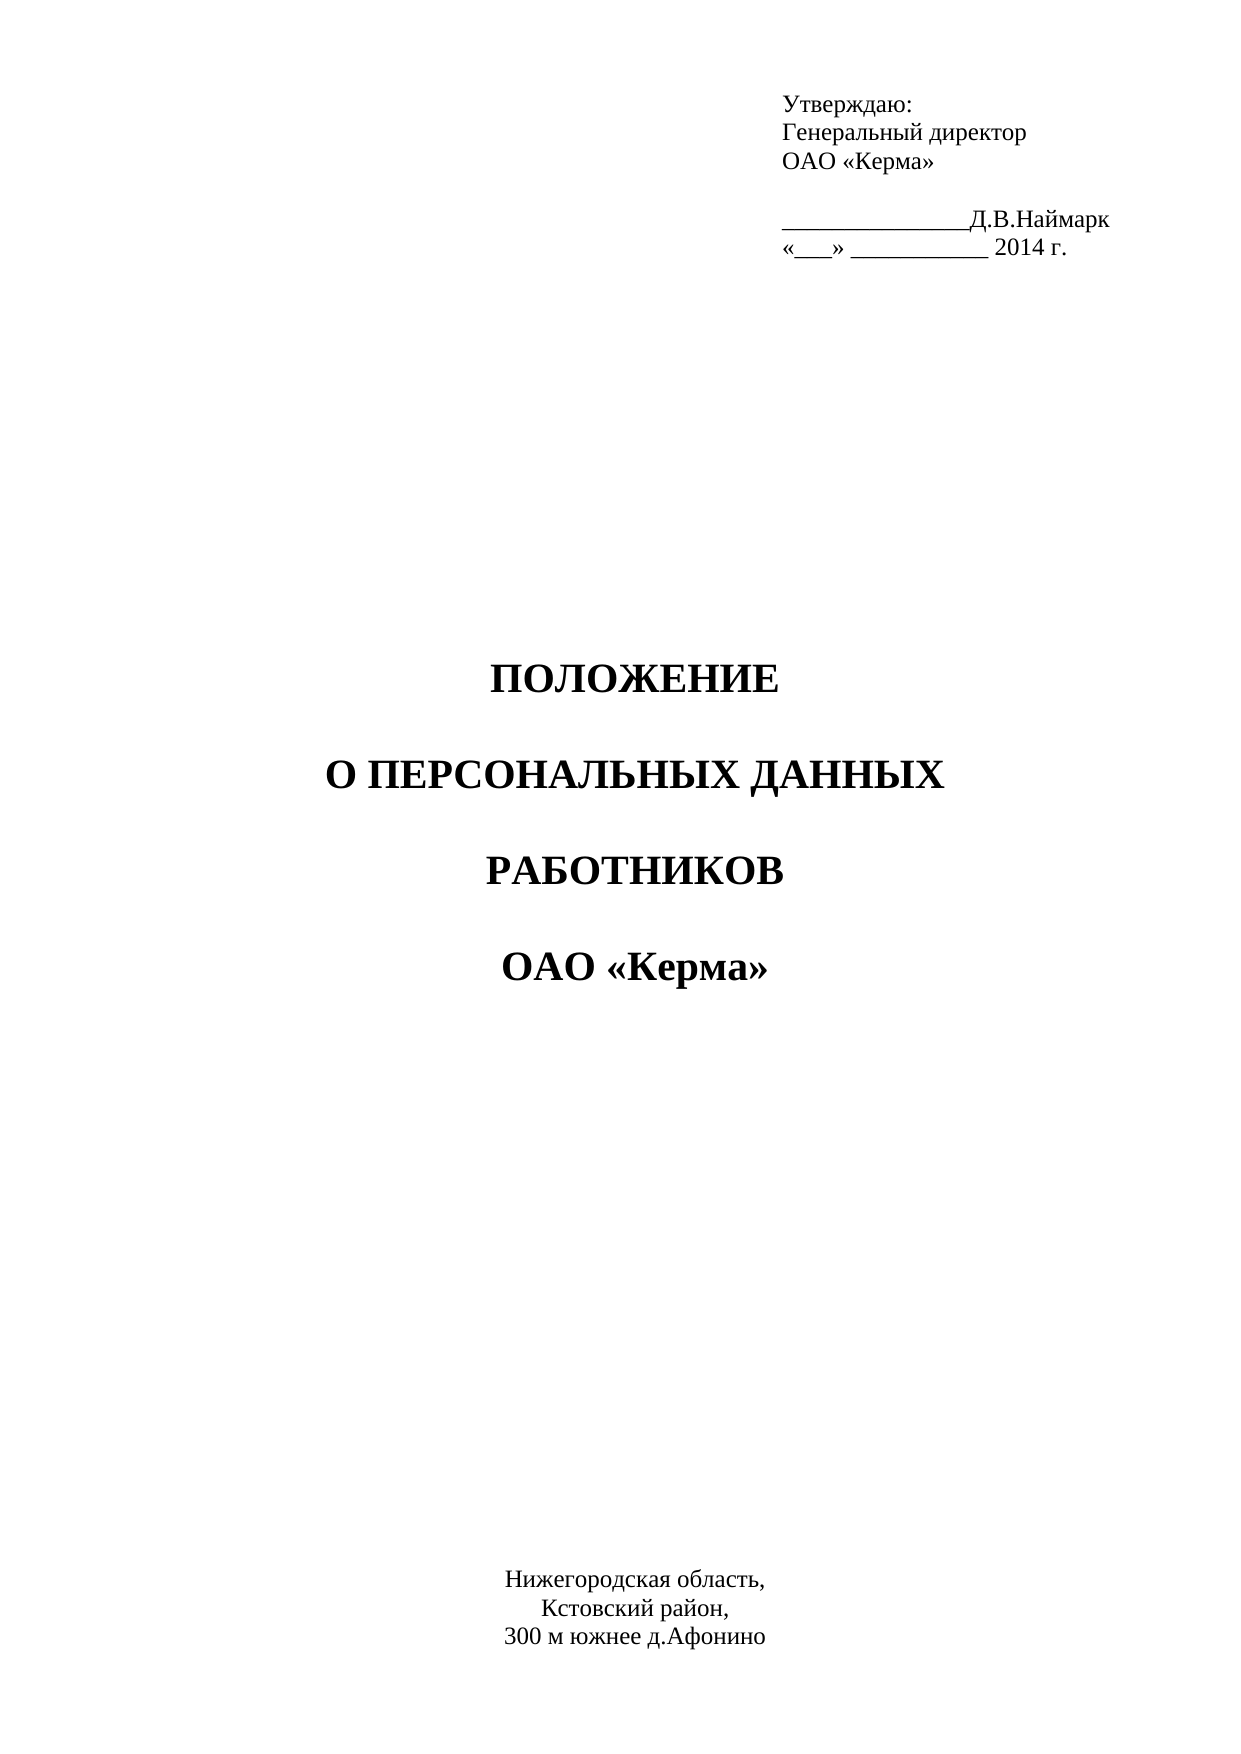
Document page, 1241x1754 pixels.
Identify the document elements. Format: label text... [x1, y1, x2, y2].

text ОАО «Керма» [782, 146, 1152, 175]
text ОАО «Керма» [118, 941, 1152, 989]
text ПОЛОЖЕНИЕ [118, 653, 1152, 701]
text Кстовский район, [118, 1593, 1152, 1621]
text _______________Д.В.Наймарк [782, 204, 1152, 232]
text Нижегородская область, [118, 1564, 1152, 1593]
text 300 м южнее д.Афонино [118, 1621, 1152, 1650]
text РАБОТНИКОВ [118, 845, 1152, 893]
text Утверждаю: [118, 89, 1152, 117]
text «___» ___________ 2014 г. [782, 232, 1152, 261]
text Генеральный директор [782, 117, 1152, 146]
text О ПЕРСОНАЛЬНЫХ ДАННЫХ [118, 749, 1152, 797]
